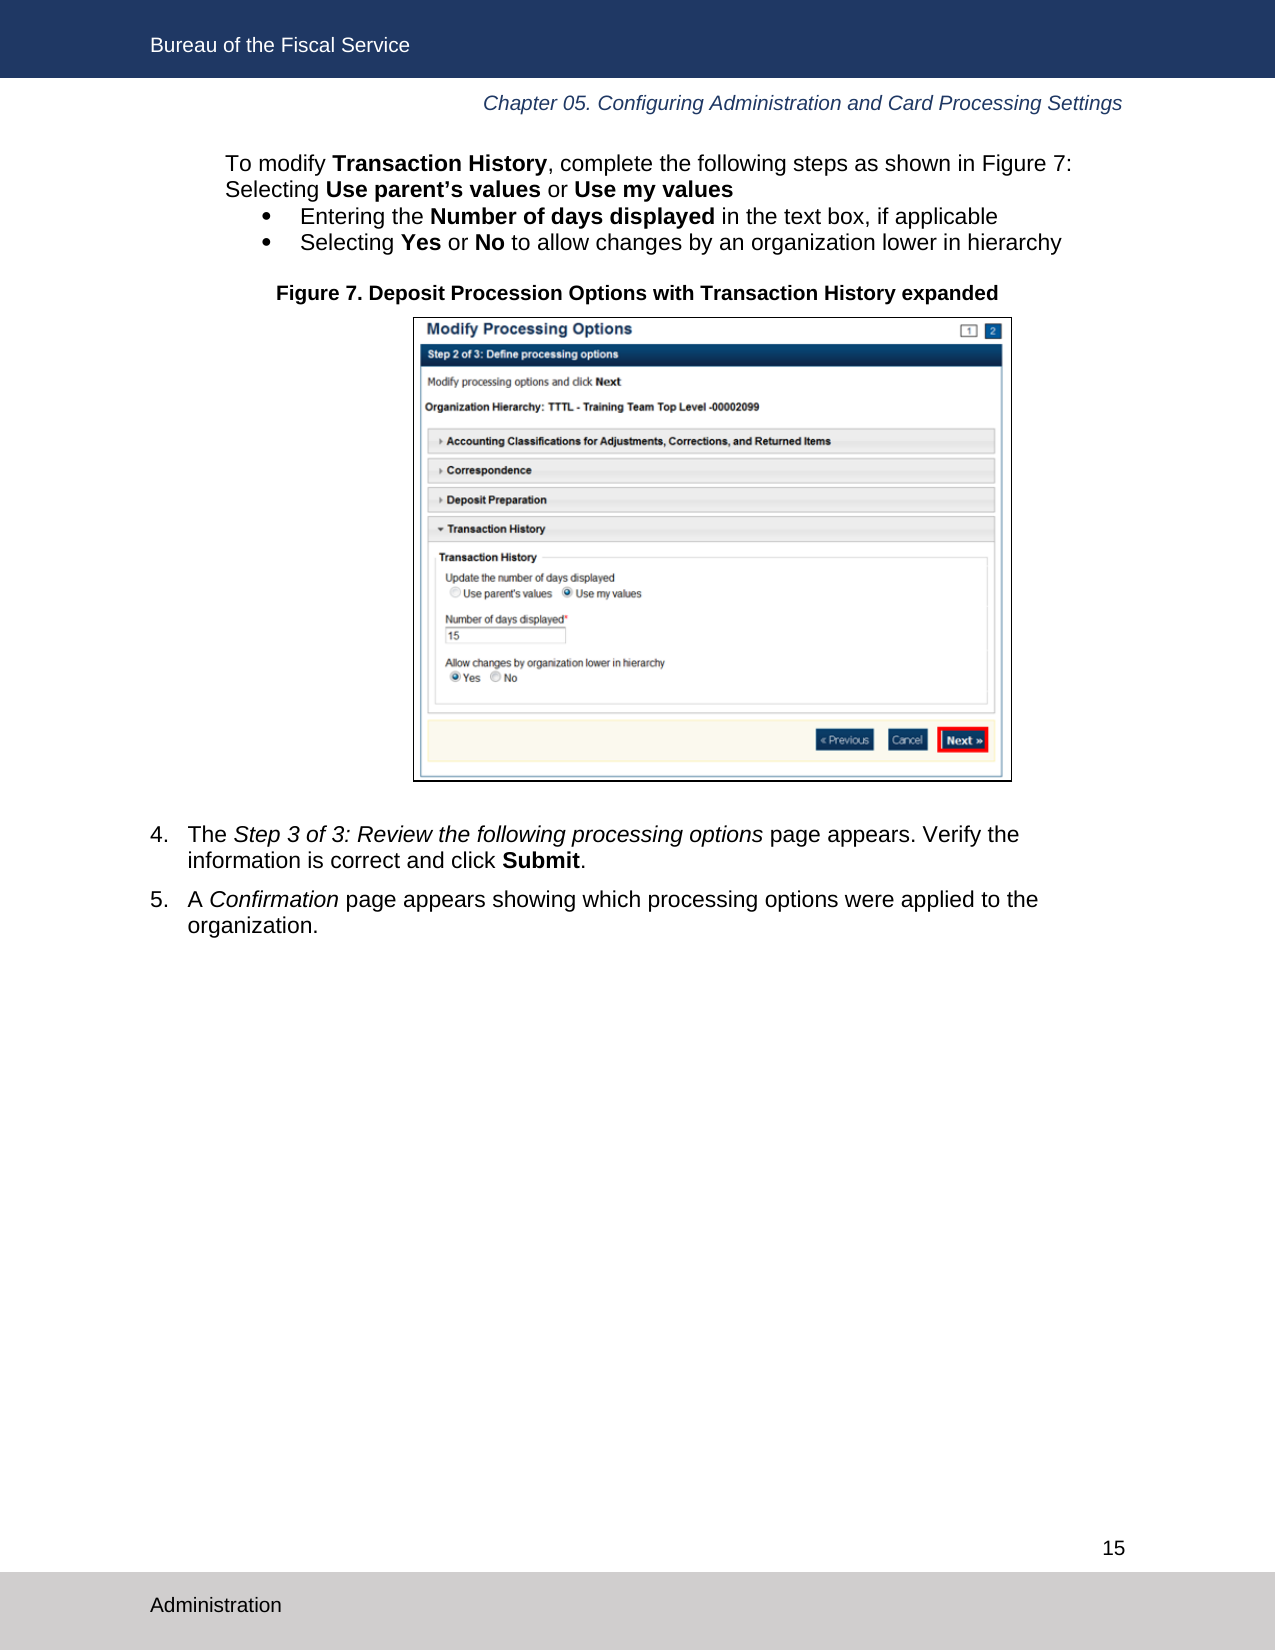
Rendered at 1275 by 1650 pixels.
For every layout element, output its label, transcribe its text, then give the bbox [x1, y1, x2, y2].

list Selecting Yes or No to allow changes by an organization lower in hierarchy [262, 229, 1125, 255]
list Entering the Number of days displayed in the text box, if applicable [262, 203, 1125, 229]
text To modify Transaction History, complete the following steps as shown in Figure 7: Selecting Use parent’s values or Use my values [225, 150, 1125, 203]
list A Confirmation page appears showing which processing options were applied to the organization. [150, 886, 1125, 938]
list The Step 3 of 3: Review the following processing options page appears. Verify the information is correct and click Submit. [150, 821, 1125, 873]
picture [414, 318, 1011, 780]
